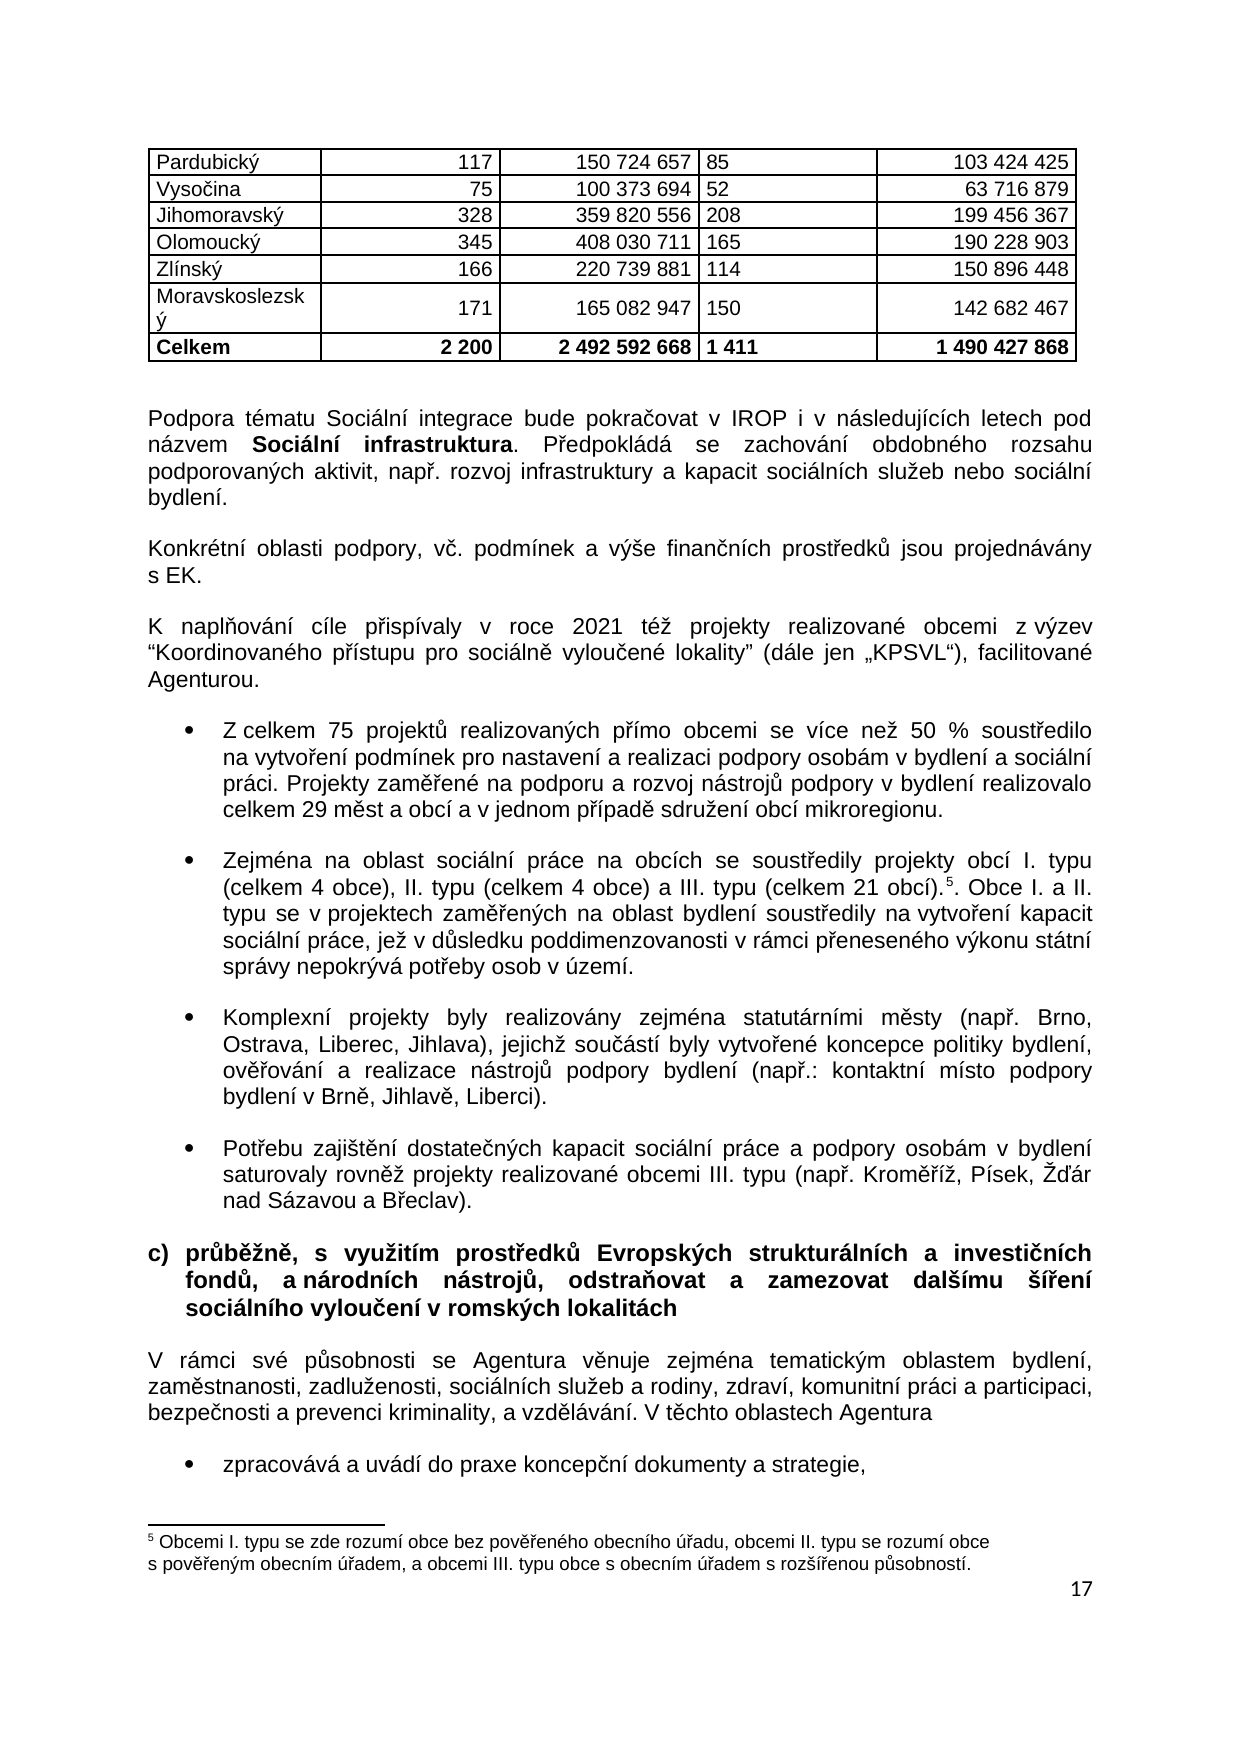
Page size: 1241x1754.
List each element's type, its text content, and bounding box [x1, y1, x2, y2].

table_cell 171 [322, 284, 499, 332]
table_cell 2 200 [322, 334, 499, 360]
table_cell 85 [700, 150, 876, 174]
table_cell 165 082 947 [501, 284, 698, 332]
table_cell Zlínský [150, 256, 320, 282]
table_cell Olomoucký [150, 229, 320, 254]
table_cell 166 [322, 256, 499, 282]
table_cell 150 896 448 [878, 256, 1075, 282]
table_cell 190 228 903 [878, 229, 1075, 254]
table_cell 75 [322, 176, 499, 201]
table_cell Vysočina [150, 176, 320, 201]
table_cell Celkem [150, 334, 320, 360]
table_cell 408 030 711 [501, 229, 698, 254]
table_cell 208 [700, 203, 876, 227]
table_cell 359 820 556 [501, 203, 698, 227]
table_cell 1 490 427 868 [878, 334, 1075, 360]
table_cell 328 [322, 203, 499, 227]
text V rámci své působnosti se Agentura věnuje zejména tematickým oblastem bydlení, zaměstnanosti, zadluženosti, sociálních služeb a rodiny, zdraví, komunitní práci a participaci, bezpečnosti a prevenci kriminality, a vzdělávání. V těchto oblastech Agentura [148, 1347, 1093, 1426]
table_cell 199 456 367 [878, 203, 1075, 227]
table_cell Pardubický [150, 150, 320, 174]
table_cell Moravskoslezský [150, 284, 320, 332]
table_cell 63 716 879 [878, 176, 1075, 201]
table_cell 2 492 592 668 [501, 334, 698, 360]
table_cell 150 [700, 284, 876, 332]
table_cell 114 [700, 256, 876, 282]
list Potřebu zajištění dostatečných kapacit sociální práce a podpory osobám v bydlení saturovaly rovněž projekty realizované obcemi III. typu (např. Kroměříž, Písek, Žďár nad Sázavou a Břeclav). [185, 1135, 1093, 1214]
table_cell 142 682 467 [878, 284, 1075, 332]
table_cell 220 739 881 [501, 256, 698, 282]
list Zejména na oblast sociální práce na obcích se soustředily projekty obcí I. typu (celkem 4 obce), II. typu (celkem 4 obce) a III. typu (celkem 21 obcí).. Obce I. a II. typu se v projektech zaměřených na oblast bydlení soustředily na vytvoření kapacit sociální práce, jež v důsledku poddimenzovanosti v rámci přeneseného výkonu státní správy nepokrývá potřeby osob v území. [185, 847, 1093, 979]
text Konkrétní oblasti podpory, vč. podmínek a výše finančních prostředků jsou projednávány s EK. [148, 535, 1093, 588]
text Podpora tématu Sociální integrace bude pokračovat v IROP i v následujících letech pod názvem Sociální infrastruktura. Předpokládá se zachování obdobného rozsahu podporovaných aktivit, např. rozvoj infrastruktury a kapacit sociálních služeb nebo sociální bydlení. [148, 405, 1093, 510]
table_cell 1 411 [700, 334, 876, 360]
table_cell 100 373 694 [501, 176, 698, 201]
table_cell 103 424 425 [878, 150, 1075, 174]
table_cell 165 [700, 229, 876, 254]
list zpracovává a uvádí do praxe koncepční dokumenty a strategie, [185, 1451, 1093, 1477]
table_cell 52 [700, 176, 876, 201]
text K naplňování cíle přispívaly v roce 2021 též projekty realizované obcemi z výzev “Koordinovaného přístupu pro sociálně vyloučené lokality” (dále jen „KPSVL“), facilitované Agenturou. [148, 613, 1093, 692]
table_cell 150 724 657 [501, 150, 698, 174]
list průběžně, s využitím prostředků Evropských strukturálních a investičních fondů, a národních nástrojů, odstraňovat a zamezovat dalšímu šíření sociálního vyloučení v romských lokalitách [148, 1239, 1093, 1322]
table_cell Jihomoravský [150, 203, 320, 227]
table_cell 345 [322, 229, 499, 254]
table_cell 117 [322, 150, 499, 174]
list Komplexní projekty byly realizovány zejména statutárními městy (např. Brno, Ostrava, Liberec, Jihlava), jejichž součástí byly vytvořené koncepce politiky bydlení, ověřování a realizace nástrojů podpory bydlení (např.: kontaktní místo podpory bydlení v Brně, Jihlavě, Liberci). [185, 1004, 1093, 1110]
list Z celkem 75 projektů realizovaných přímo obcemi se více než 50 % soustředilo na vytvoření podmínek pro nastavení a realizaci podpory osobám v bydlení a sociální práci. Projekty zaměřené na podporu a rozvoj nástrojů podpory v bydlení realizovalo celkem 29 měst a obcí a v jednom případě sdružení obcí mikroregionu. [185, 717, 1093, 822]
